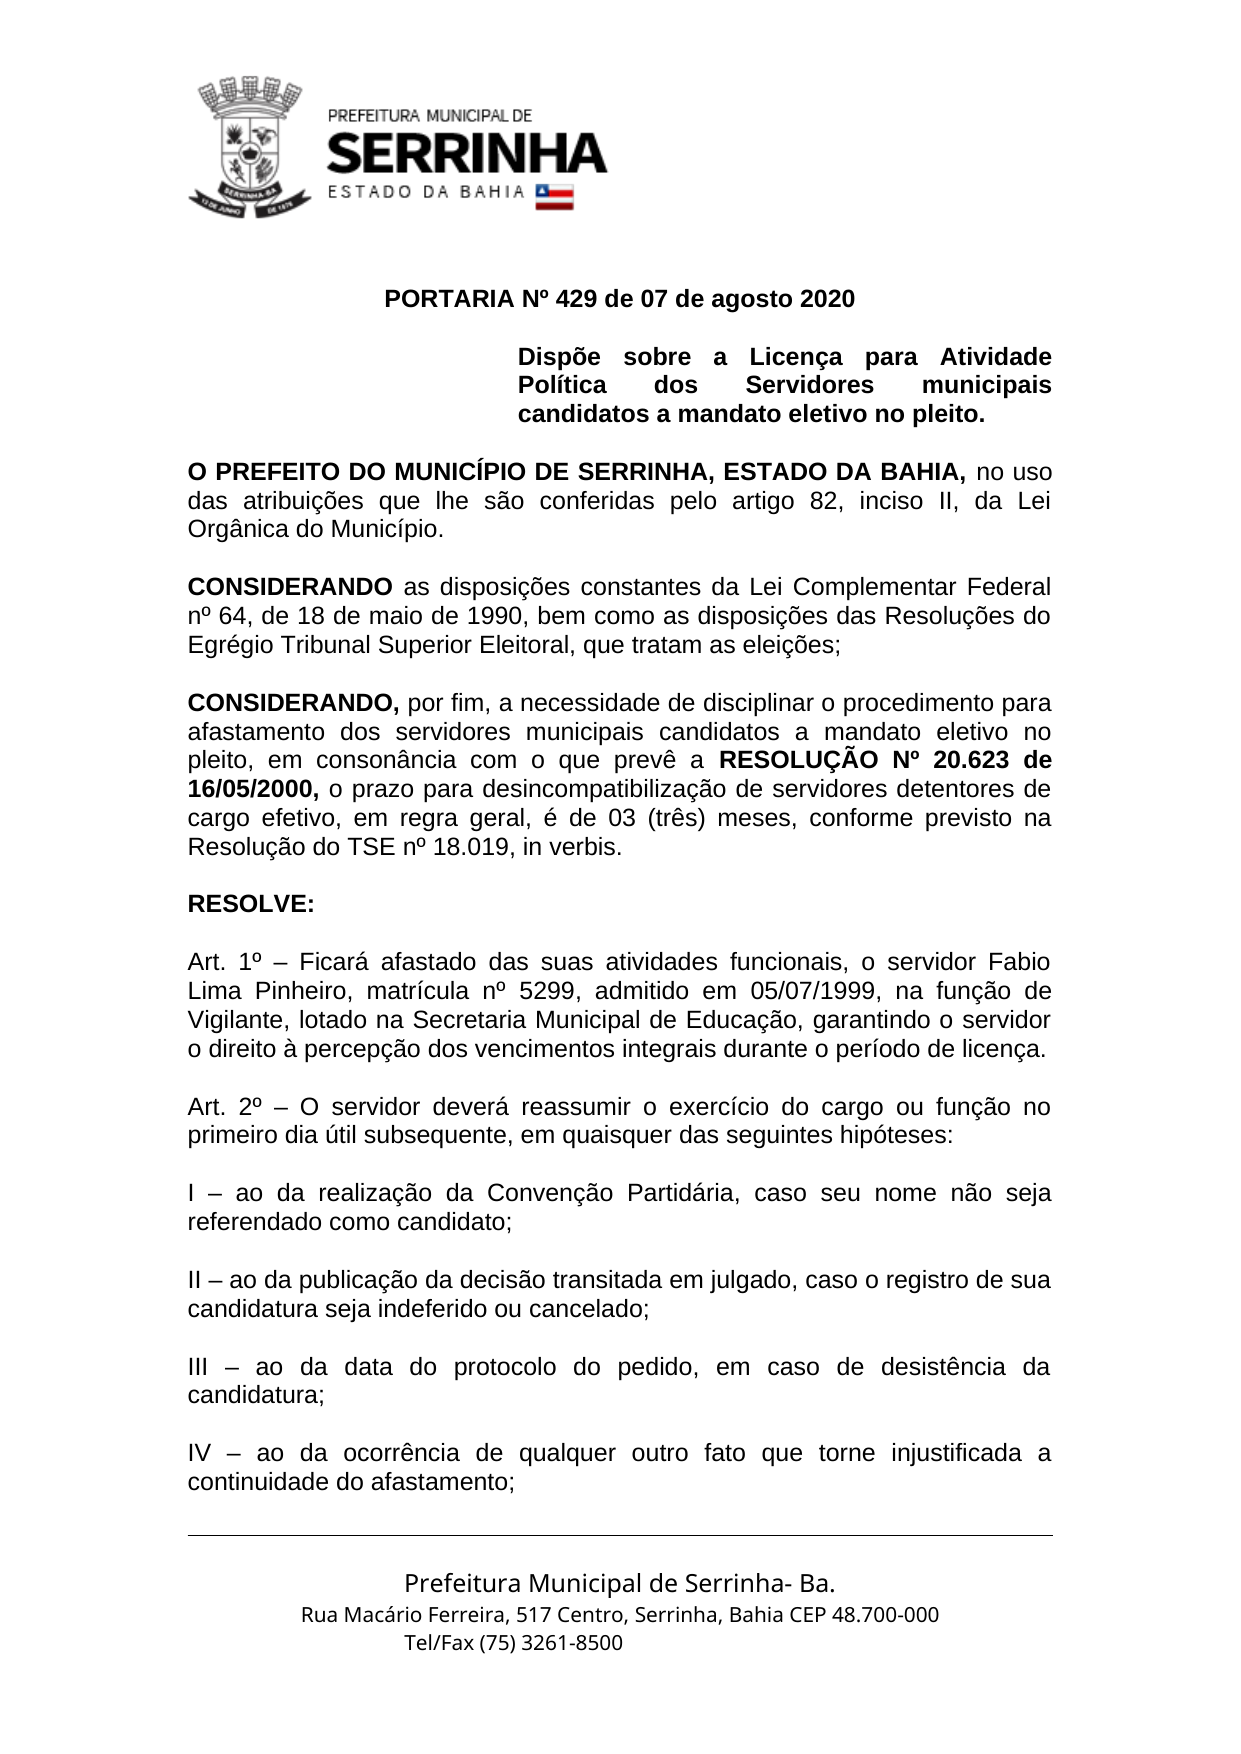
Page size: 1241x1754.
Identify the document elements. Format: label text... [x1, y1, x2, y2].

text O PREFEITO DO MUNICÍPIO DE SERRINHA, ESTADO DA BAHIA, no uso das atribuições que lhe são conferidas pelo artigo 82, inciso II, da Lei Orgânica do Município. [187, 457, 1053, 543]
text PORTARIA Nº 429 de 07 de agosto 2020 [187, 284, 1053, 312]
text CONSIDERANDO as disposições constantes da Lei Complementar Federal nº 64, de 18 de maio de 1990, bem como as disposições das Resoluções do Egrégio Tribunal Superior Eleitoral, que tratam as eleições; [187, 572, 1053, 659]
text I – ao da realização da Convenção Partidária, caso seu nome não seja referendado como candidato; [187, 1178, 1053, 1236]
text RESOLVE: [187, 889, 1053, 918]
text CONSIDERANDO, por fim, a necessidade de disciplinar o procedimento para afastamento dos servidores municipais candidatos a mandato eletivo no pleito, em consonância com o que prevê a RESOLUÇÃO Nº 20.623 de 16/05/2000, o prazo para desincompatibilização de servidores detentores de cargo efetivo, em regra geral, é de 03 (três) meses, conforme previsto na Resolução do TSE nº 18.019, in verbis. [187, 688, 1053, 860]
text II – ao da publicação da decisão transitada em julgado, caso o registro de sua candidatura seja indeferido ou cancelado; [187, 1265, 1053, 1322]
text III – ao da data do protocolo do pedido, em caso de desistência da candidatura; [187, 1352, 1053, 1409]
picture [187, 73, 609, 222]
text IV – ao da ocorrência de qualquer outro fato que torne injustificada a continuidade do afastamento; [187, 1438, 1053, 1496]
text Dispõe sobre a Licença para Atividade Política dos Servidores municipais candidatos a mandato eletivo no pleito. [518, 342, 1053, 428]
text Art. 2º – O servidor deverá reassumir o exercício do cargo ou função no primeiro dia útil subsequente, em quaisquer das seguintes hipóteses: [187, 1092, 1053, 1149]
text Art. 1º – Ficará afastado das suas atividades funcionais, o servidor Fabio Lima Pinheiro, matrícula nº 5299, admitido em 05/07/1999, na função de Vigilante, lotado na Secretaria Municipal de Educação, garantindo o servidor o direito à percepção dos vencimentos integrais durante o período de licença. [187, 947, 1053, 1062]
